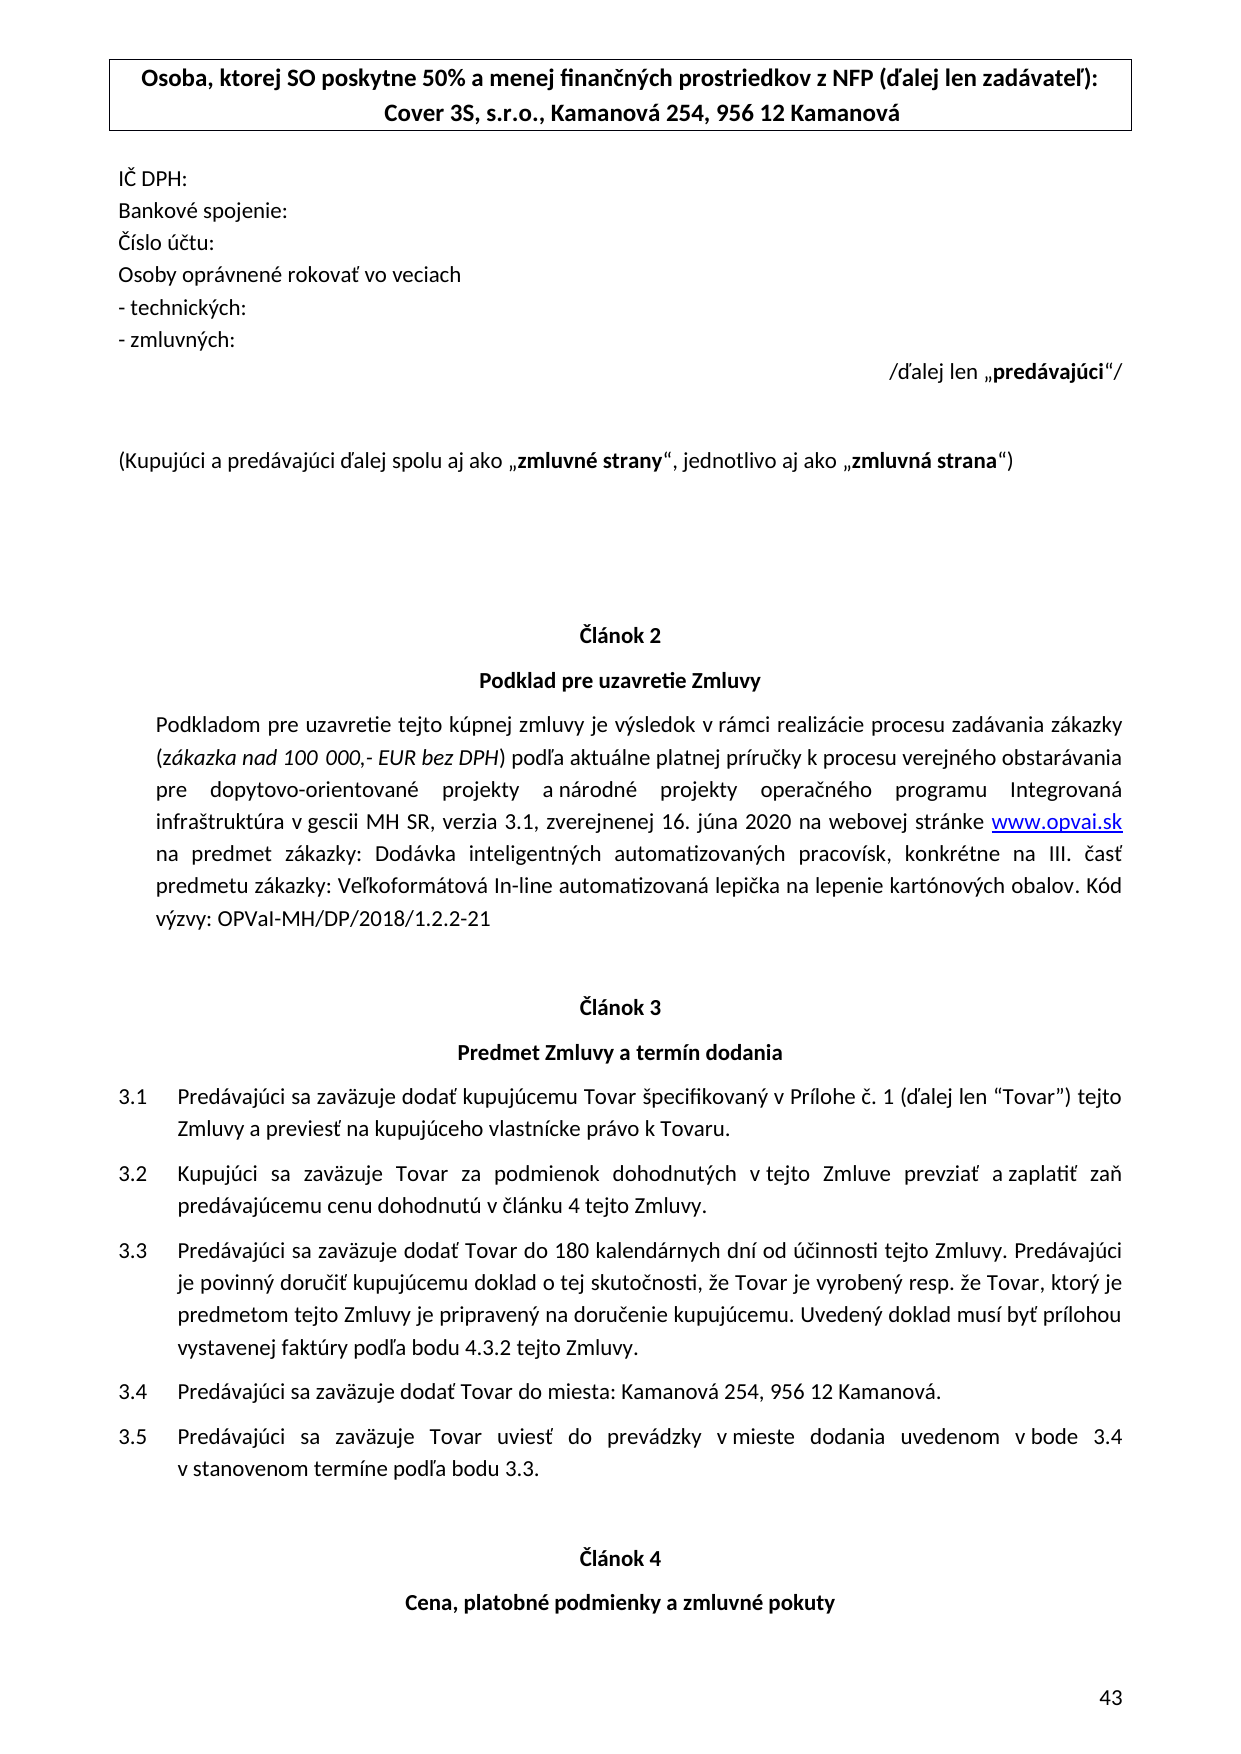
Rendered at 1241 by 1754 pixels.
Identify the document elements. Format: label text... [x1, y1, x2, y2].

text Bankové spojenie: [118, 196, 1122, 224]
text Článok 2 [118, 621, 1122, 649]
text Osoby oprávnené rokovať vo veciach [118, 261, 1122, 289]
list Podkladom pre uzavretie tejto kúpnej zmluvy je výsledok v rámci realizácie procesu zadávania zákazky (zákazka nad 100 000,- EUR bez DPH) podľa aktuálne platnej príručky k procesu verejného obstarávania pre dopytovo-orientované projekty a národné projekty operačného programu Integrovaná infraštruktúra v gescii MH SR, verzia 3.1, zverejnenej 16. júna 2020 na webovej stránke www.opvai.sk na predmet zákazky: Dodávka inteligentných automatizovaných pracovísk, konkrétne na III. časť predmetu zákazky: Veľkoformátová In-line automatizovaná lepička na lepenie kartónových obalov. Kód výzvy: OPVaI-MH/DP/2018/1.2.2-21 [156, 711, 1122, 932]
text - zmluvných: [118, 325, 1122, 353]
list Kupujúci sa zaväzuje Tovar za podmienok dohodnutých v tejto Zmluve prevziať a zaplatiť zaň predávajúcemu cenu dohodnutú v článku 4 tejto Zmluvy. [118, 1159, 1122, 1219]
text Podklad pre uzavretie Zmluvy [118, 666, 1122, 694]
text Predmet Zmluvy a termín dodania [118, 1038, 1122, 1066]
list Predávajúci sa zaväzuje dodať kupujúcemu Tovar špecifikovaný v Prílohe č. 1 (ďalej len “Tovar”) tejto Zmluvy a previesť na kupujúceho vlastnícke právo k Tovaru. [118, 1082, 1122, 1143]
text - technických: [118, 293, 1122, 321]
text Článok 4 [118, 1544, 1122, 1572]
text Cena, platobné podmienky a zmluvné pokuty [118, 1588, 1122, 1616]
list Predávajúci sa zaväzuje dodať Tovar do 180 kalendárnych dní od účinnosti tejto Zmluvy. Predávajúci je povinný doručiť kupujúcemu doklad o tej skutočnosti, že Tovar je vyrobený resp. že Tovar, ktorý je predmetom tejto Zmluvy je pripravený na doručenie kupujúcemu. Uvedený doklad musí byť prílohou vystavenej faktúry podľa bodu 4.3.2 tejto Zmluvy. [118, 1236, 1122, 1361]
text Článok 3 [118, 993, 1122, 1021]
text Číslo účtu: [118, 228, 1122, 256]
list Predávajúci sa zaväzuje dodať Tovar do miesta: Kamanová 254, 956 12 Kamanová. [118, 1377, 1122, 1405]
text IČ DPH: [118, 164, 1122, 192]
text (Kupujúci a predávajúci ďalej spolu aj ako „zmluvné strany“, jednotlivo aj ako „zmluvná strana“) [118, 447, 1122, 474]
list Predávajúci sa zaväzuje Tovar uviesť do prevádzky v mieste dodania uvedenom v bode 3.4 v stanovenom termíne podľa bodu 3.3. [118, 1422, 1122, 1482]
text /ďalej len „predávajúci“/ [118, 357, 1122, 385]
